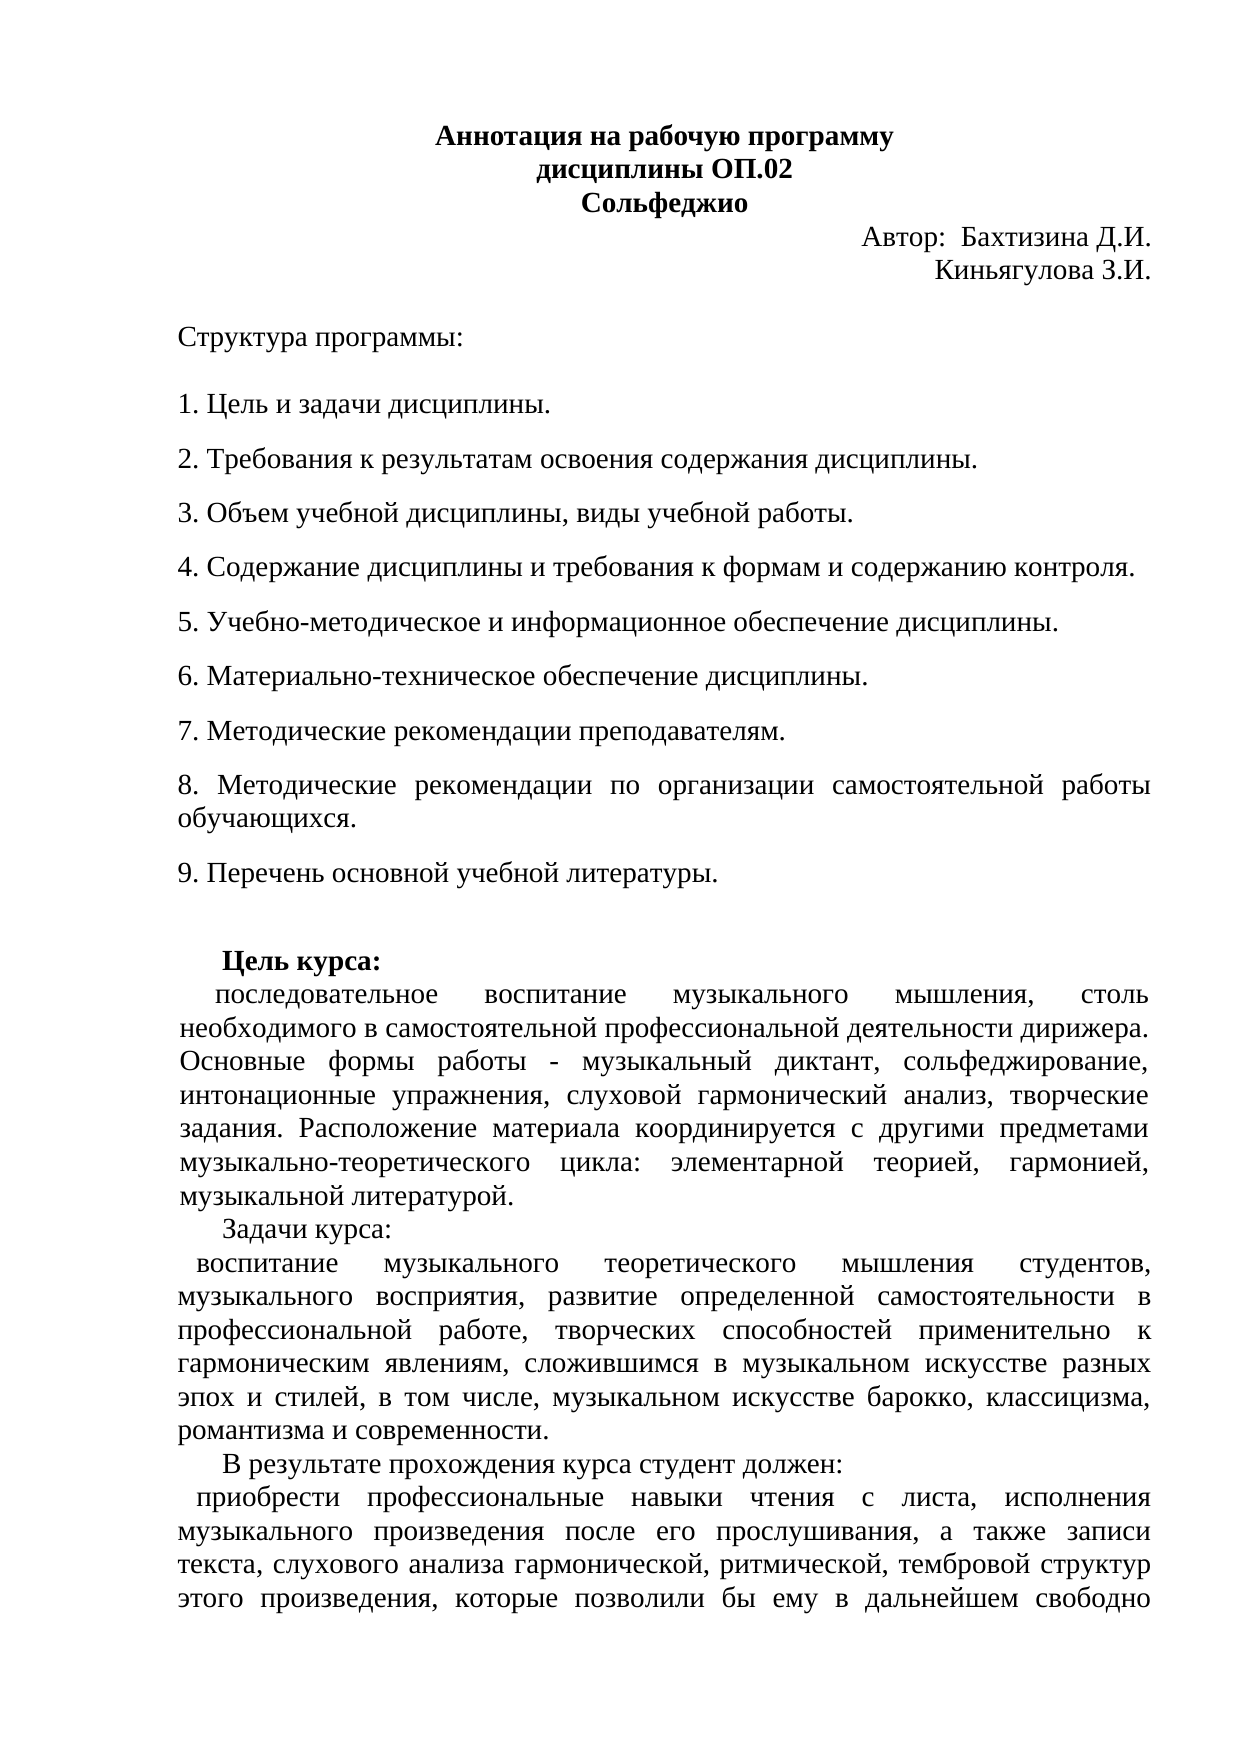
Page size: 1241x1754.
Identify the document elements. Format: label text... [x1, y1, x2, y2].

text 4. Содержание дисциплины и требования к формам и содержанию контроля. [177, 549, 1152, 583]
text Автор: Бахтизина Д.И. [177, 219, 1152, 252]
text 3. Объем учебной дисциплины, виды учебной работы. [177, 495, 1152, 529]
subtitle Аннотация на рабочую программу [177, 118, 1152, 152]
text Задачи курса: [177, 1211, 1152, 1245]
text В результате прохождения курса студент должен: [177, 1446, 1152, 1479]
text дисциплины ОП.02 [177, 152, 1152, 185]
text Структура программы: [177, 319, 1152, 353]
text 2. Требования к результатам освоения содержания дисциплины. [177, 441, 1152, 474]
text 7. Методические рекомендации преподавателям. [177, 713, 1152, 746]
text Киньягулова З.И. [177, 252, 1152, 286]
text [177, 1479, 1152, 1614]
text последовательное воспитание музыкального мышления, столь необходимого в самостоятельной профессиональной деятельности дирижера. Основные формы работы - музыкальный диктант, сольфеджирование, интонационные упражнения, слуховой гармонический анализ, творческие задания. Расположение материала координируется с другими предметами музыкально-теоретического цикла: элементарной теорией, гармонией, музыкальной литературой. [179, 976, 1149, 1211]
text 6. Материально-техническое обеспечение дисциплины. [177, 658, 1152, 692]
text 5. Учебно-методическое и информационное обеспечение дисциплины. [177, 604, 1152, 637]
text 1. Цель и задачи дисциплины. [177, 386, 1152, 420]
text Цель курса: [177, 943, 1152, 976]
text 9. Перечень основной учебной литературы. [177, 855, 1152, 888]
text воспитание музыкального теоретического мышления студентов, музыкального восприятия, развитие определенной самостоятельности в профессиональной работе, творческих способностей применительно к гармоническим явлениям, сложившимся в музыкальном искусстве разных эпох и стилей, в том числе, музыкальном искусстве барокко, классицизма, романтизма и современности. [177, 1245, 1152, 1446]
text Сольфеджио [177, 185, 1152, 219]
text 8. Методические рекомендации по организации самостоятельной работы обучающихся. [177, 767, 1152, 834]
